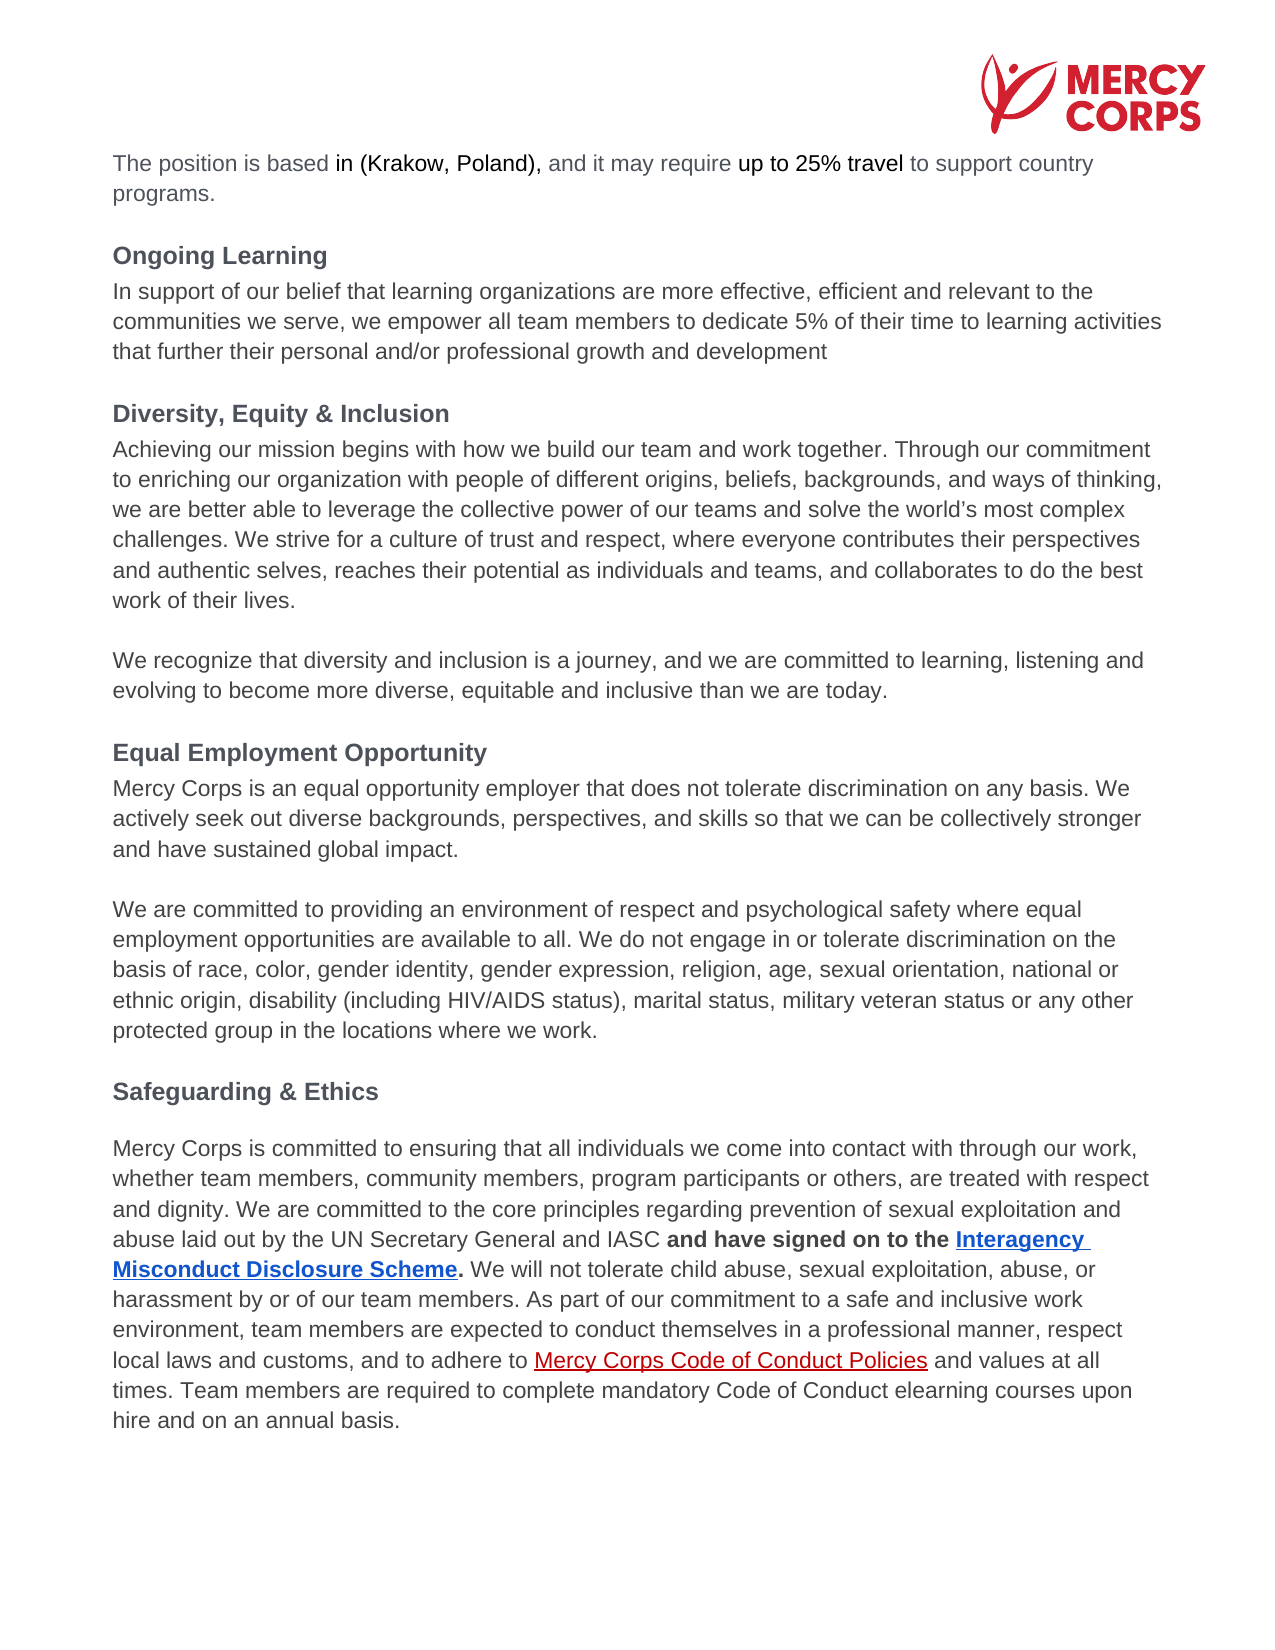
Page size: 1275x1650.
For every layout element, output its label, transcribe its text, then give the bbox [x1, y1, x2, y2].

text We are committed to providing an environment of respect and psychological safety where equal employment opportunities are available to all. We do not engage in or tolerate discrimination on the basis of race, color, gender identity, gender expression, religion, age, sexual orientation, national or ethnic origin, disability (including HIV/AIDS status), marital status, military veteran status or any other protected group in the locations where we work. [112, 896, 1162, 1043]
text The position is based in (Krakow, Poland), and it may require up to 25% travel to support country programs. [112, 150, 1162, 207]
picture [981, 54, 1206, 134]
subtitle Ongoing Learning [112, 241, 1162, 269]
subtitle Safeguarding & Ethics [112, 1077, 1162, 1106]
text Mercy Corps is an equal opportunity employer that does not tolerate discrimination on any basis. We actively seek out diverse backgrounds, perspectives, and skills so that we can be collectively stronger and have sustained global impact. [112, 775, 1162, 862]
text Achieving our mission begins with how we build our team and work together. Through our commitment to enriching our organization with people of different origins, beliefs, backgrounds, and ways of thinking, we are better able to leverage the collective power of our teams and solve the world’s most complex challenges. We strive for a culture of trust and respect, where everyone contributes their perspectives and authentic selves, reaches their potential as individuals and teams, and collaborates to do the best work of their lives. [112, 436, 1162, 613]
subtitle Diversity, Equity & Inclusion [112, 399, 1162, 427]
subtitle Equal Employment Opportunity [112, 738, 1162, 767]
text We recognize that diversity and inclusion is a journey, and we are committed to learning, listening and evolving to become more diverse, equitable and inclusive than we are today. [112, 647, 1162, 704]
text In support of our belief that learning organizations are more effective, efficient and relevant to the communities we serve, we empower all team members to dedicate 5% of their time to learning activities that further their personal and/or professional growth and development [112, 278, 1162, 364]
text Mercy Corps is committed to ensuring that all individuals we come into contact with through our work, whether team members, community members, program participants or others, are treated with respect and dignity. We are committed to the core principles regarding prevention of sexual exploitation and abuse laid out by the UN Secretary General and IASC and have signed on to the Interagency Misconduct Disclosure Scheme. We will not tolerate child abuse, sexual exploitation, abuse, or harassment by or of our team members. As part of our commitment to a safe and inclusive work environment, team members are expected to conduct themselves in a professional manner, respect local laws and customs, and to adhere to Mercy Corps Code of Conduct Policies and values at all times. Team members are required to complete mandatory Code of Conduct elearning courses upon hire and on an annual basis. [112, 1135, 1162, 1433]
